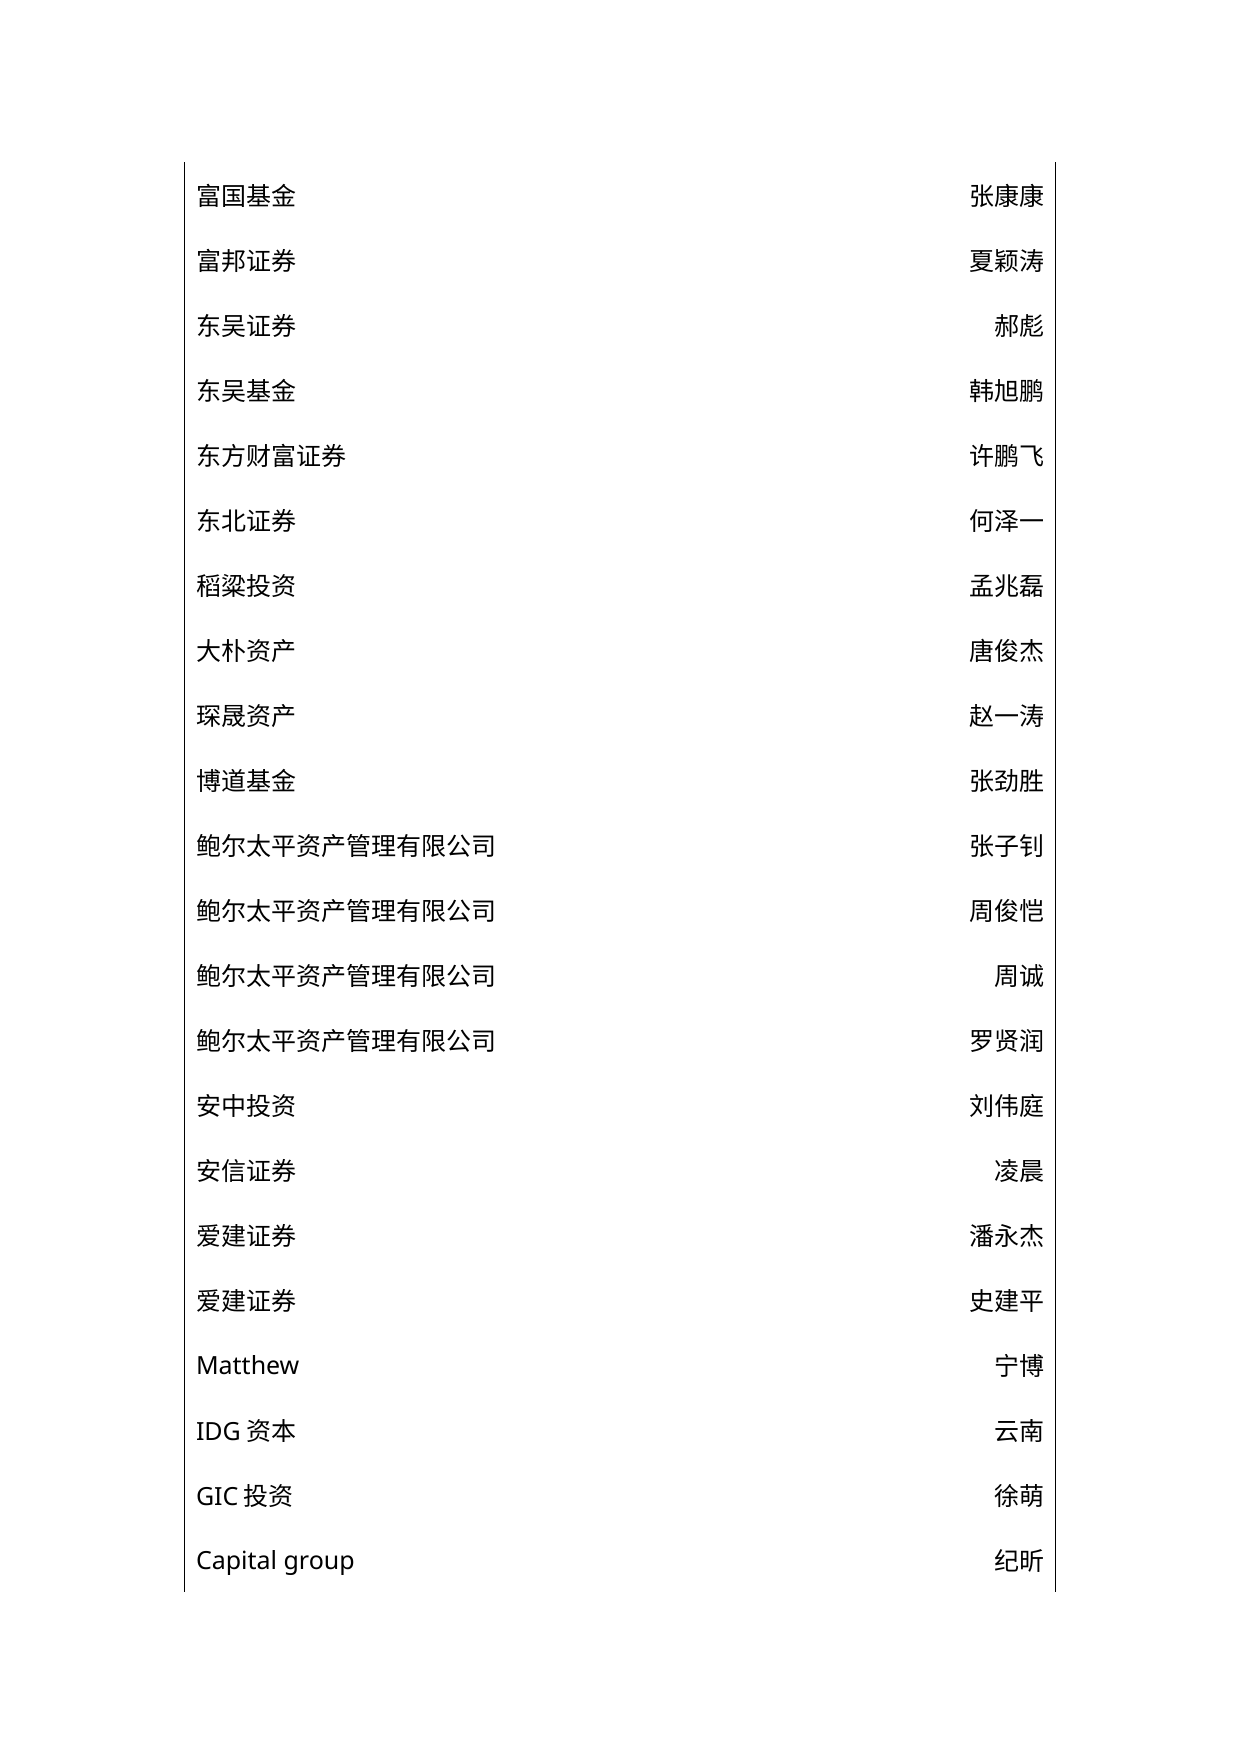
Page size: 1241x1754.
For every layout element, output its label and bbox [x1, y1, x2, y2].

table_cell [185, 162, 594, 1592]
table_cell [594, 162, 1055, 1592]
